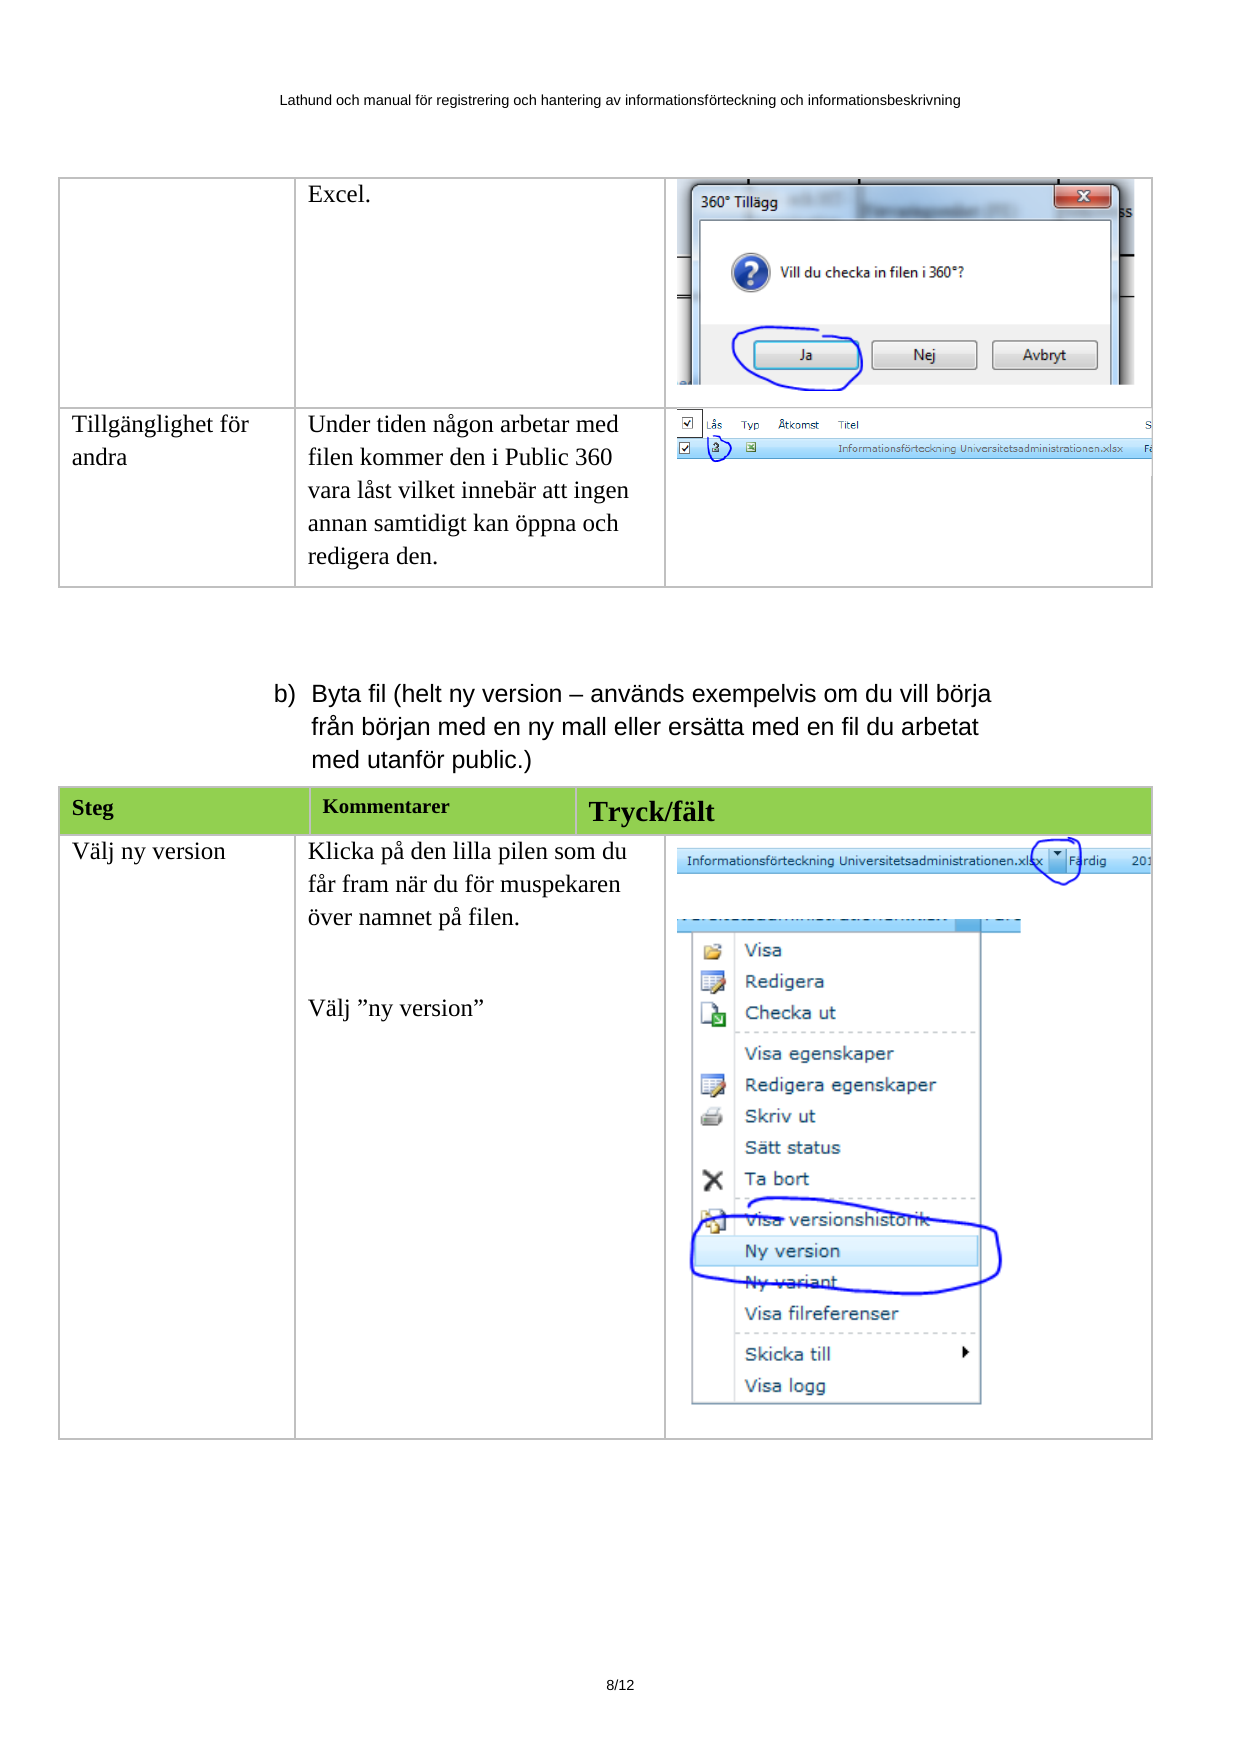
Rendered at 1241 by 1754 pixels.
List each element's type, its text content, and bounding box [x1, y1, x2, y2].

table_cell [666, 409, 1151, 586]
picture [677, 919, 1021, 1422]
table_cell [666, 179, 1151, 407]
table_cell Välj ny version [60, 836, 294, 1438]
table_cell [296, 179, 664, 407]
subtitle Byta fil (helt ny version – används exempelvis om du vill börja från början med en ny mall eller ersätta med en fil du arbetat med utanför public.) [274, 678, 1004, 773]
table_cell Klicka på den lilla pilen som du får fram när du för muspekaren över namnet på filen. Välj ”ny version” [296, 836, 664, 1438]
table_cell [666, 836, 1151, 1438]
table_cell Tillgänglighet för andra [60, 409, 294, 586]
picture [677, 408, 1152, 476]
table_header Tryck/fält [577, 788, 1151, 834]
picture [677, 179, 1135, 391]
table_header Kommentarer [311, 788, 575, 834]
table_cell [60, 179, 294, 407]
table_cell Under tiden någon arbetar med filen kommer den i Public 360 vara låst vilket innebär att ingen annan samtidigt kan öppna och redigera den. [296, 409, 664, 586]
picture [677, 836, 1151, 916]
table_header Steg [60, 788, 309, 834]
